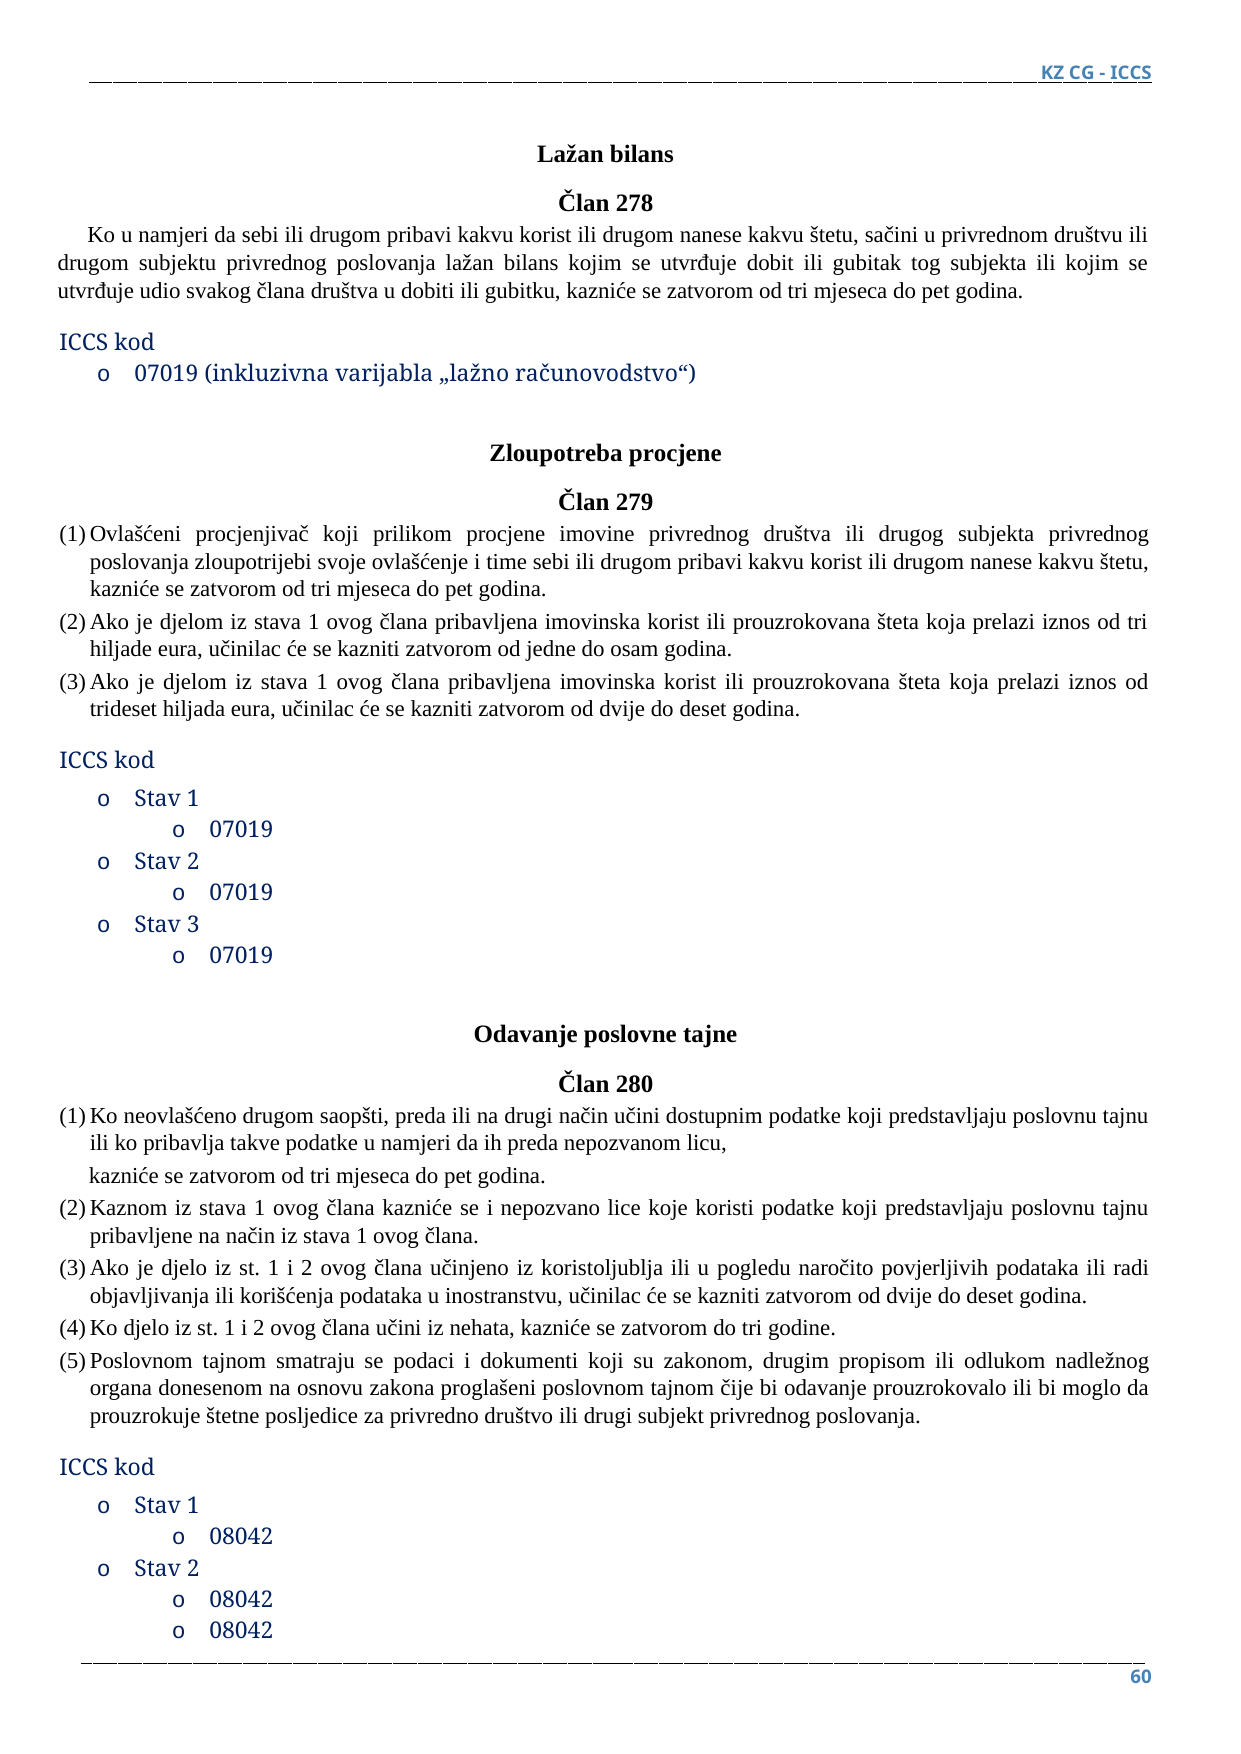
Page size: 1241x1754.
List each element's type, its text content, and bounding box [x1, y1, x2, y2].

text Član 279 [88, 487, 1122, 516]
text ICCS kod [59, 744, 1152, 776]
text ICCS kod [59, 1451, 1152, 1483]
list Ako je djelom iz stava 1 ovog člana pribavljena imovinska korist ili prouzrokovana šteta koja prelazi iznos od tri hiljade eura, učinilac će se kazniti zatvorom od jedne do osam godina. [59, 608, 1150, 662]
list 07019 [172, 939, 1152, 970]
list 07019 (inkluzivna varijabla „lažno računovodstvo“) [97, 357, 1152, 388]
text Odavanje poslovne tajne [88, 1019, 1122, 1048]
list 08042 [172, 1614, 1152, 1646]
list 08042 [172, 1520, 1152, 1552]
text Član 278 [88, 188, 1122, 217]
list Stav 3 [97, 907, 1152, 939]
list Stav 1 [97, 1489, 1152, 1520]
list Kaznom iz stava 1 ovog člana kazniće se i nepozvano lice koje koristi podatke koji predstavljaju poslovnu tajnu pribavljene na način iz stava 1 ovog člana. [59, 1194, 1150, 1248]
list Ovlašćeni procjenjivač koji prilikom procjene imovine privrednog društva ili drugog subjekta privrednog poslovanja zloupotrijebi svoje ovlašćenje i time sebi ili drugom pribavi kakvu korist ili drugom nanese kakvu štetu, kazniće se zatvorom od tri mjeseca do pet godina. [59, 520, 1150, 602]
list Poslovnom tajnom smatraju se podaci i dokumenti koji su zakonom, drugim propisom ili odlukom nadležnog organa donesenom na osnovu zakona proglašeni poslovnom tajnom čije bi odavanje prouzrokovalo ili bi moglo da prouzrokuje štetne posljedice za privredno društvo ili drugi subjekt privrednog poslovanja. [59, 1347, 1150, 1428]
list Stav 2 [97, 845, 1152, 876]
text kazniće se zatvorom od tri mjeseca do pet godina. [89, 1162, 1150, 1188]
text Zloupotreba procjene [88, 438, 1122, 466]
list Ko djelo iz st. 1 i 2 ovog člana učini iz nehata, kazniće se zatvorom do tri godine. [59, 1314, 1150, 1341]
list 07019 [172, 876, 1152, 907]
text Član 280 [88, 1069, 1122, 1097]
list Ko neovlašćeno drugom saopšti, preda ili na drugi način učini dostupnim podatke koji predstavljaju poslovnu tajnu ili ko pribavlja takve podatke u namjeri da ih preda nepozvanom licu, [59, 1102, 1150, 1156]
list Ako je djelo iz st. 1 i 2 ovog člana učinjeno iz koristoljublja ili u pogledu naročito povjerljivih podataka ili radi objavljivanja ili korišćenja podataka u inostranstvu, učinilac će se kazniti zatvorom od dvije do deset godina. [59, 1254, 1150, 1308]
list 07019 [172, 813, 1152, 845]
list Stav 2 [97, 1552, 1152, 1583]
list Stav 1 [97, 782, 1152, 813]
text Lažan bilans [88, 139, 1122, 168]
list Ako je djelom iz stava 1 ovog člana pribavljena imovinska korist ili prouzrokovana šteta koja prelazi iznos od trideset hiljada eura, učinilac će se kazniti zatvorom od dvije do deset godina. [59, 668, 1150, 722]
text Ko u namjeri da sebi ili drugom pribavi kakvu korist ili drugom nanese kakvu štetu, sačini u privrednom društvu ili drugom subjektu privrednog poslovanja lažan bilans kojim se utvrđuje dobit ili gubitak tog subjekta ili kojim se utvrđuje udio svakog člana društva u dobiti ili gubitku, kazniće se zatvorom od tri mjeseca do pet godina. [57, 221, 1150, 303]
list 08042 [172, 1583, 1152, 1614]
text ICCS kod [59, 326, 1152, 357]
